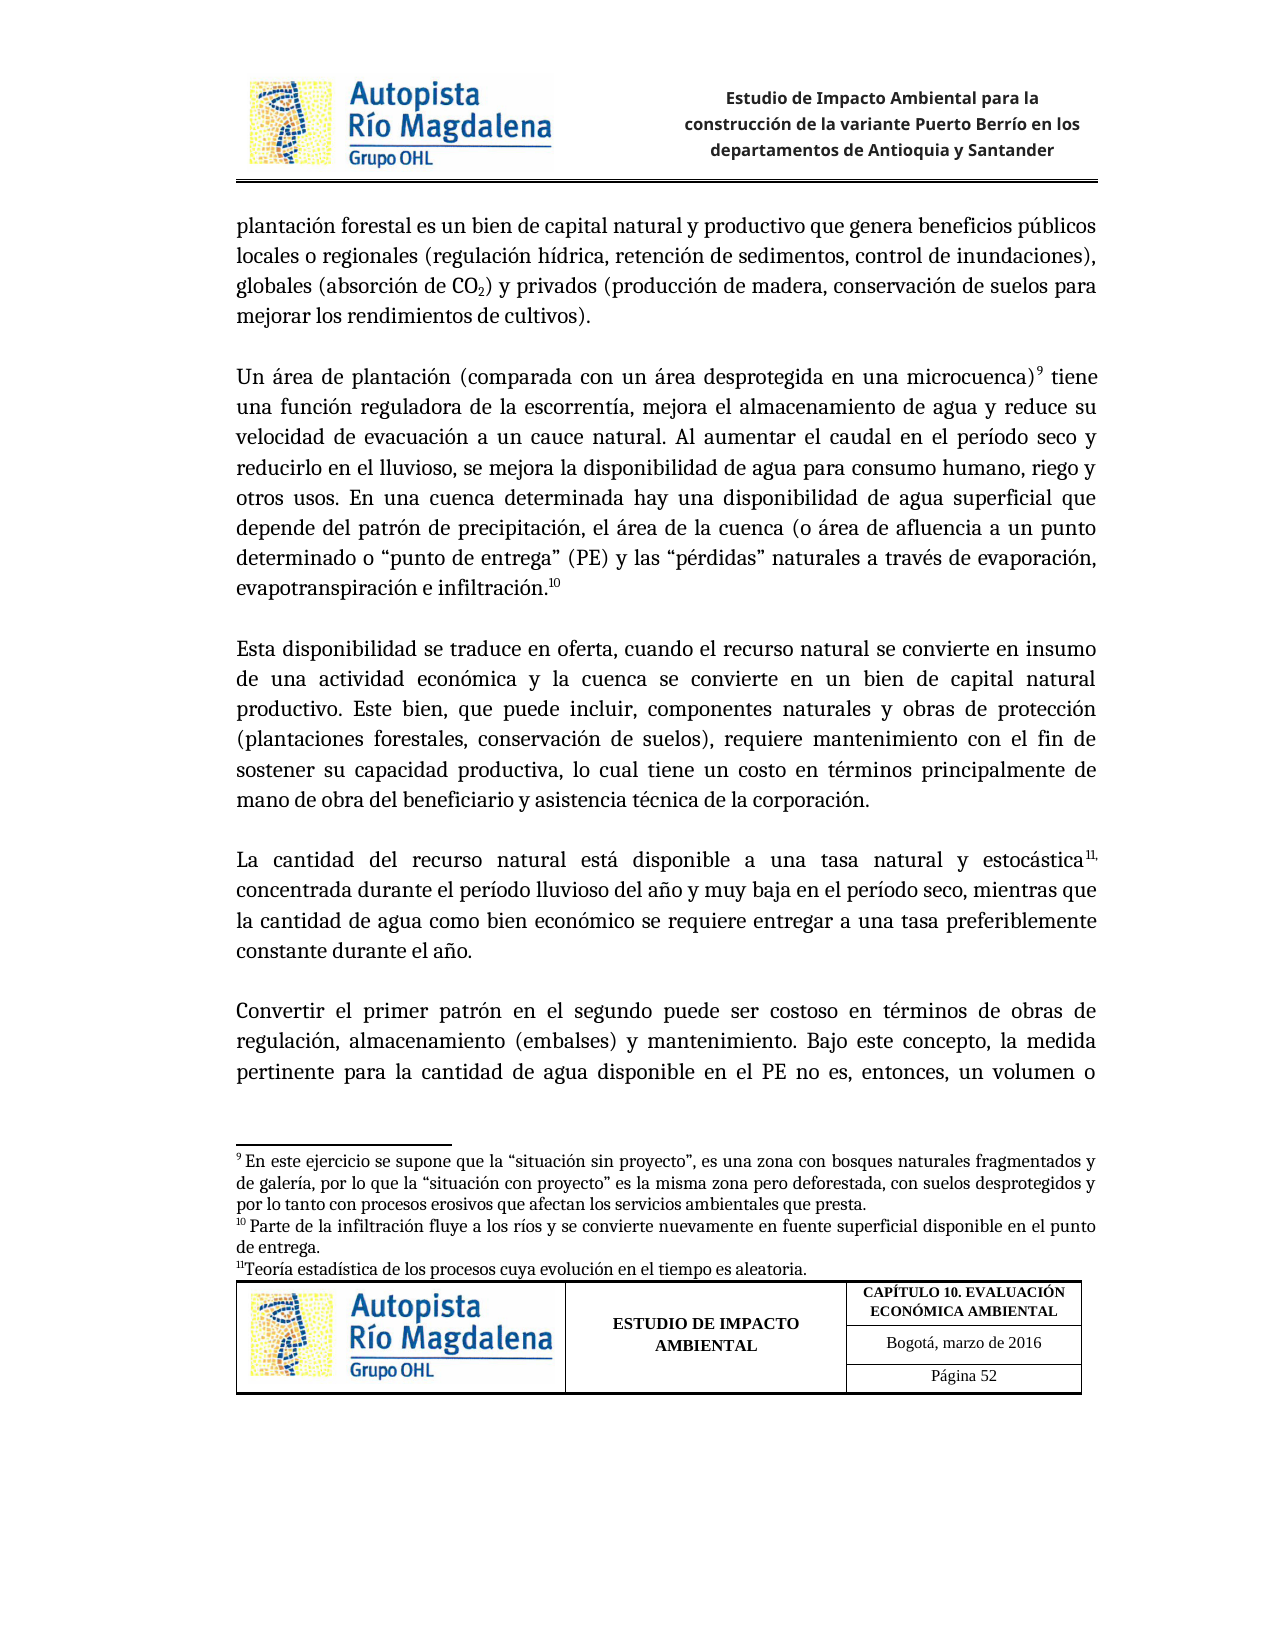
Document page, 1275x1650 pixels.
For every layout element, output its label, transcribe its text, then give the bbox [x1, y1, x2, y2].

text Convertir el primer patrón en el segundo puede ser costoso en términos de obras de regulación, almacenamiento (embalses) y mantenimiento. Bajo este concepto, la medida pertinente para la cantidad de agua disponible en el PE no es, entonces, un volumen o caudal sino una distribución de caudales o un volumen de agua distribuido durante el ciclo hidrológico anual. [236, 998, 1098, 1085]
picture [247, 73, 555, 172]
text Esta disponibilidad se traduce en oferta, cuando el recurso natural se convierte en insumo de una actividad económica y la cuenca se convierte en un bien de capital natural productivo. Este bien, que puede incluir, componentes naturales y obras de protección (plantaciones forestales, conservación de suelos), requiere mantenimiento con el fin de sostener su capacidad productiva, lo cual tiene un costo en términos principalmente de mano de obra del beneficiario y asistencia técnica de la corporación. [236, 636, 1098, 813]
text La cantidad del recurso natural está disponible a una tasa natural y estocástica, concentrada durante el período lluvioso del año y muy baja en el período seco, mientras que la cantidad de agua como bien económico se requiere entregar a una tasa preferiblemente constante durante el año. [236, 847, 1098, 964]
picture [248, 1285, 555, 1384]
text Un área de plantación (comparada con un área desprotegida en una microcuenca) tiene una función reguladora de la escorrentía, mejora el almacenamiento de agua y reduce su velocidad de evacuación a un cauce natural. Al aumentar el caudal en el período seco y reducirlo en el lluvioso, se mejora la disponibilidad de agua para consumo humano, riego y otros usos. En una cuenca determinada hay una disponibilidad de agua superficial que depende del patrón de precipitación, el área de la cuenca (o área de afluencia a un punto determinado o “punto de entrega” (PE) y las “pérdidas” naturales a través de evaporación, evapotranspiración e infiltración. [236, 364, 1098, 601]
